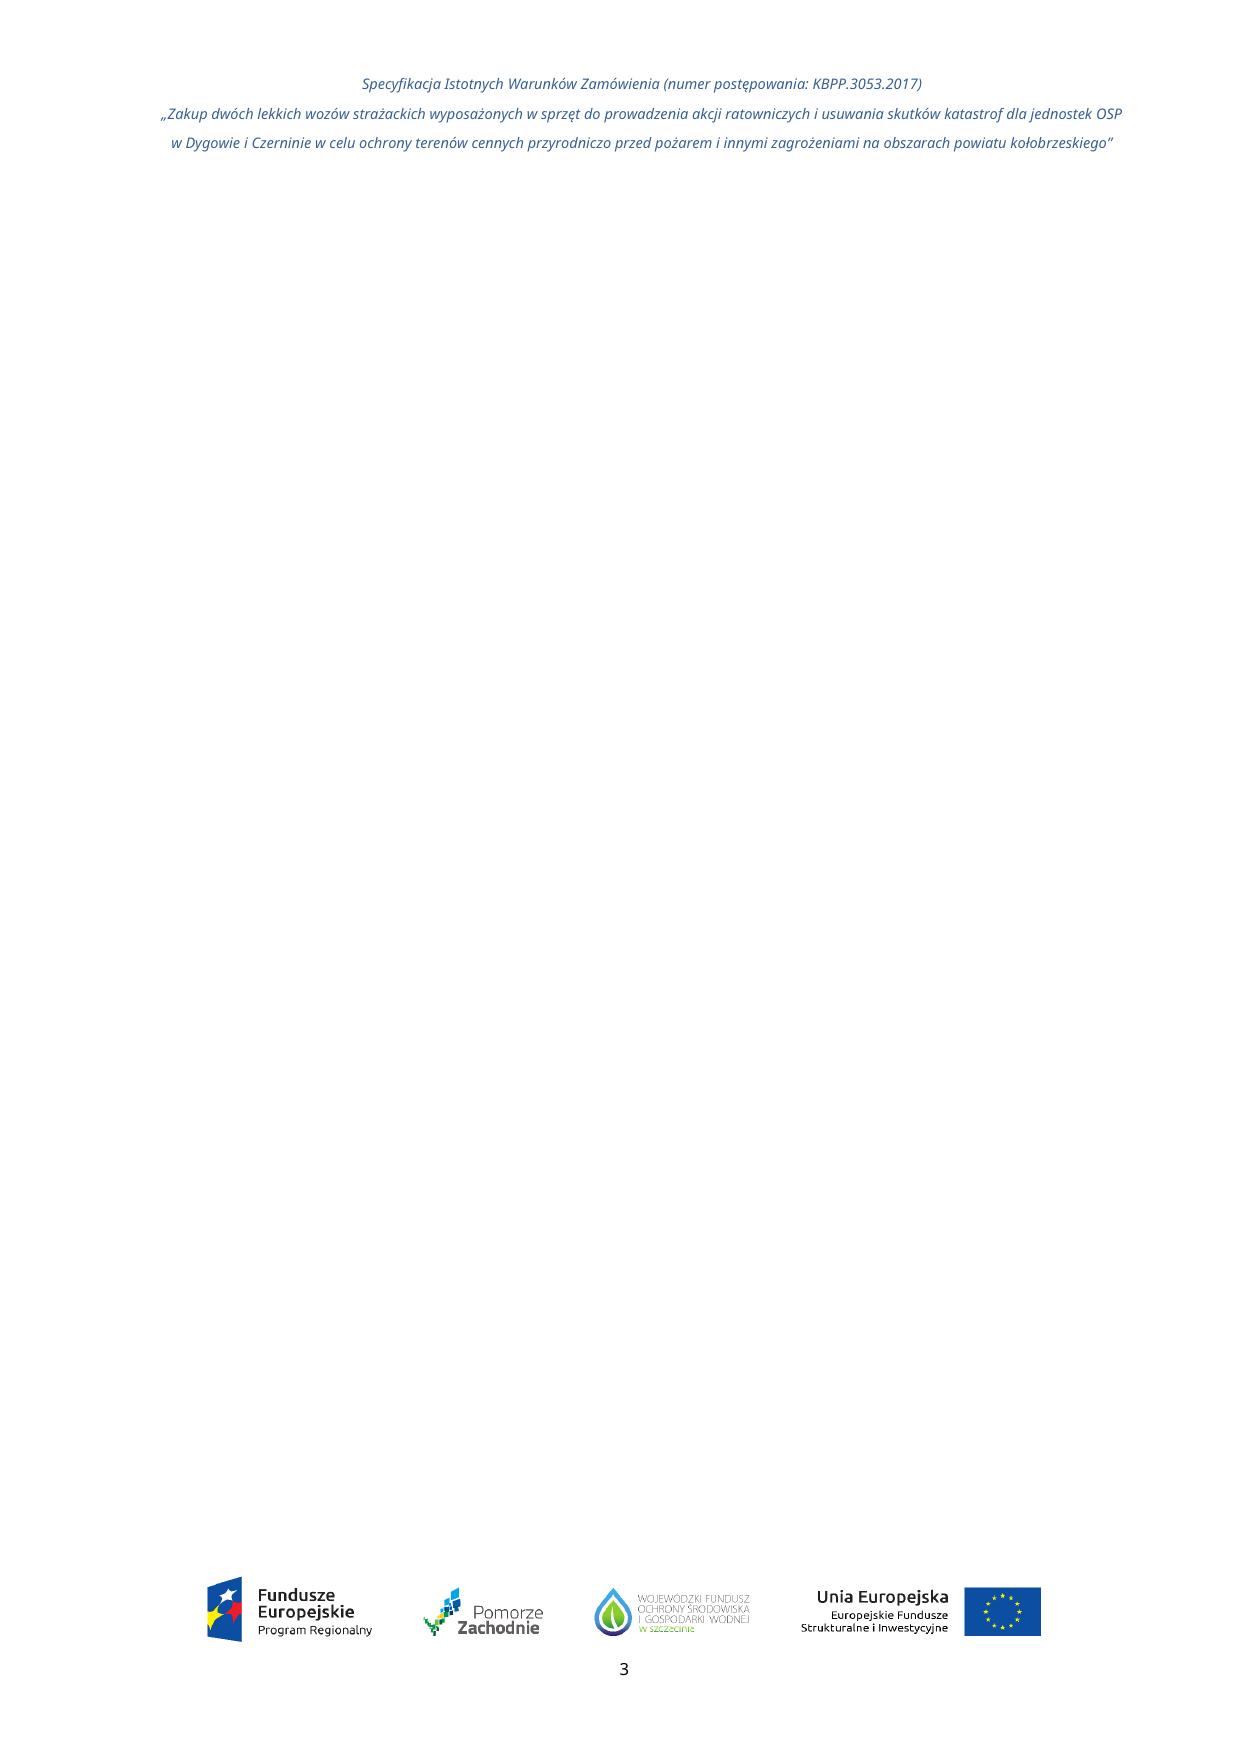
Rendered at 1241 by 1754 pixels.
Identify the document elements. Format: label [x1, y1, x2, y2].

picture [190, 1560, 1058, 1658]
